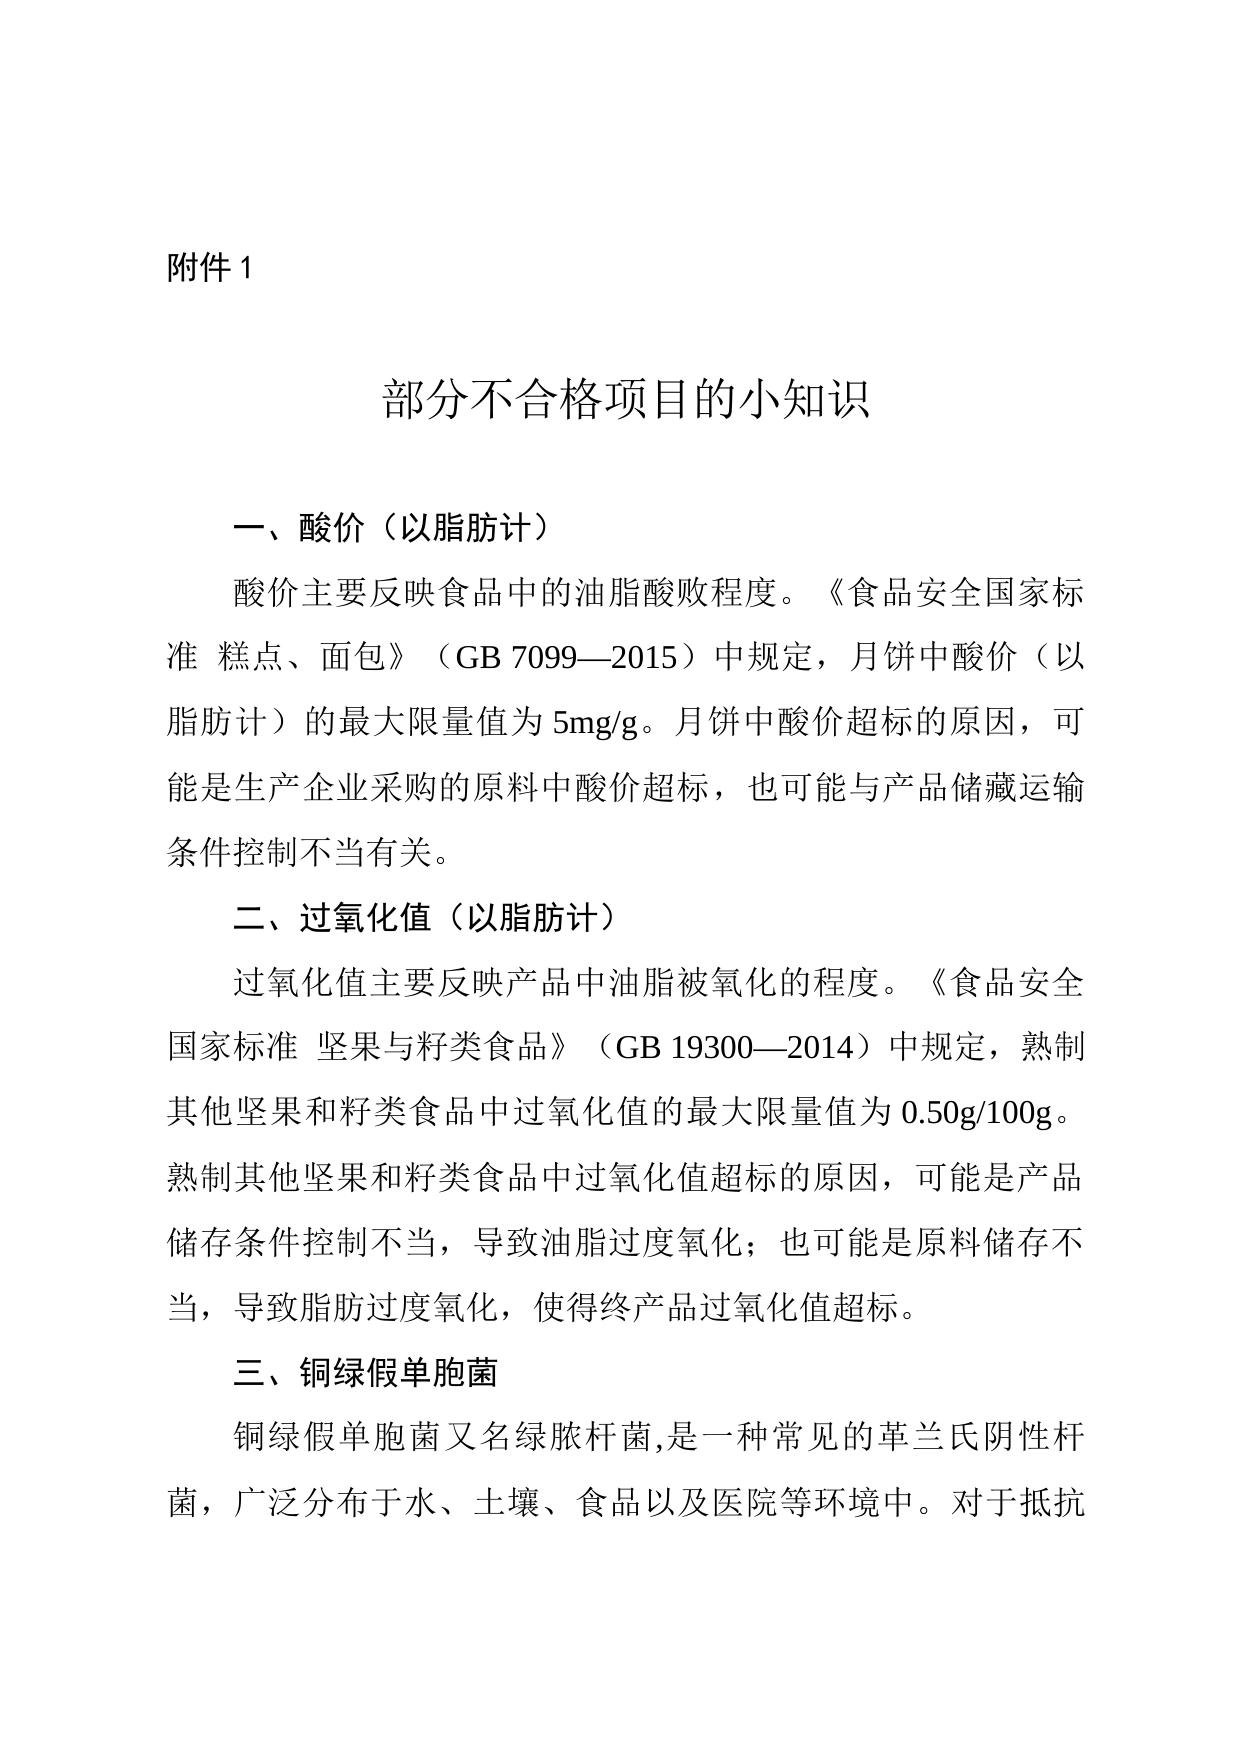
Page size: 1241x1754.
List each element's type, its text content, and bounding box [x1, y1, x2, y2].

text 过氧化值主要反映产品中油脂被氧化的程度。《食品安全国家标准 坚果与籽类食品》（GB 19300—2014）中规定，熟制其他坚果和籽类食品中过氧化值的最大限量值为0.50g/100g。熟制其他坚果和籽类食品中过氧化值超标的原因，可能是产品储存条件控制不当，导致油脂过度氧化；也可能是原料储存不当，导致脂肪过度氧化，使得终产品过氧化值超标。 [165, 948, 1087, 1338]
text 一、酸价（以脂肪计） [165, 493, 1087, 558]
text 附件1 [165, 233, 1087, 298]
text 部分不合格项目的小知识 [165, 363, 1087, 428]
text 酸价主要反映食品中的油脂酸败程度。《食品安全国家标准 糕点、面包》（GB 7099—2015）中规定，月饼中酸价（以脂肪计）的最大限量值为5mg/g。月饼中酸价超标的原因，可能是生产企业采购的原料中酸价超标，也可能与产品储藏运输条件控制不当有关。 [165, 558, 1087, 883]
text 三、铜绿假单胞菌 [165, 1338, 1087, 1403]
text 二、过氧化值（以脂肪计） [165, 883, 1087, 948]
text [165, 1403, 1087, 1533]
